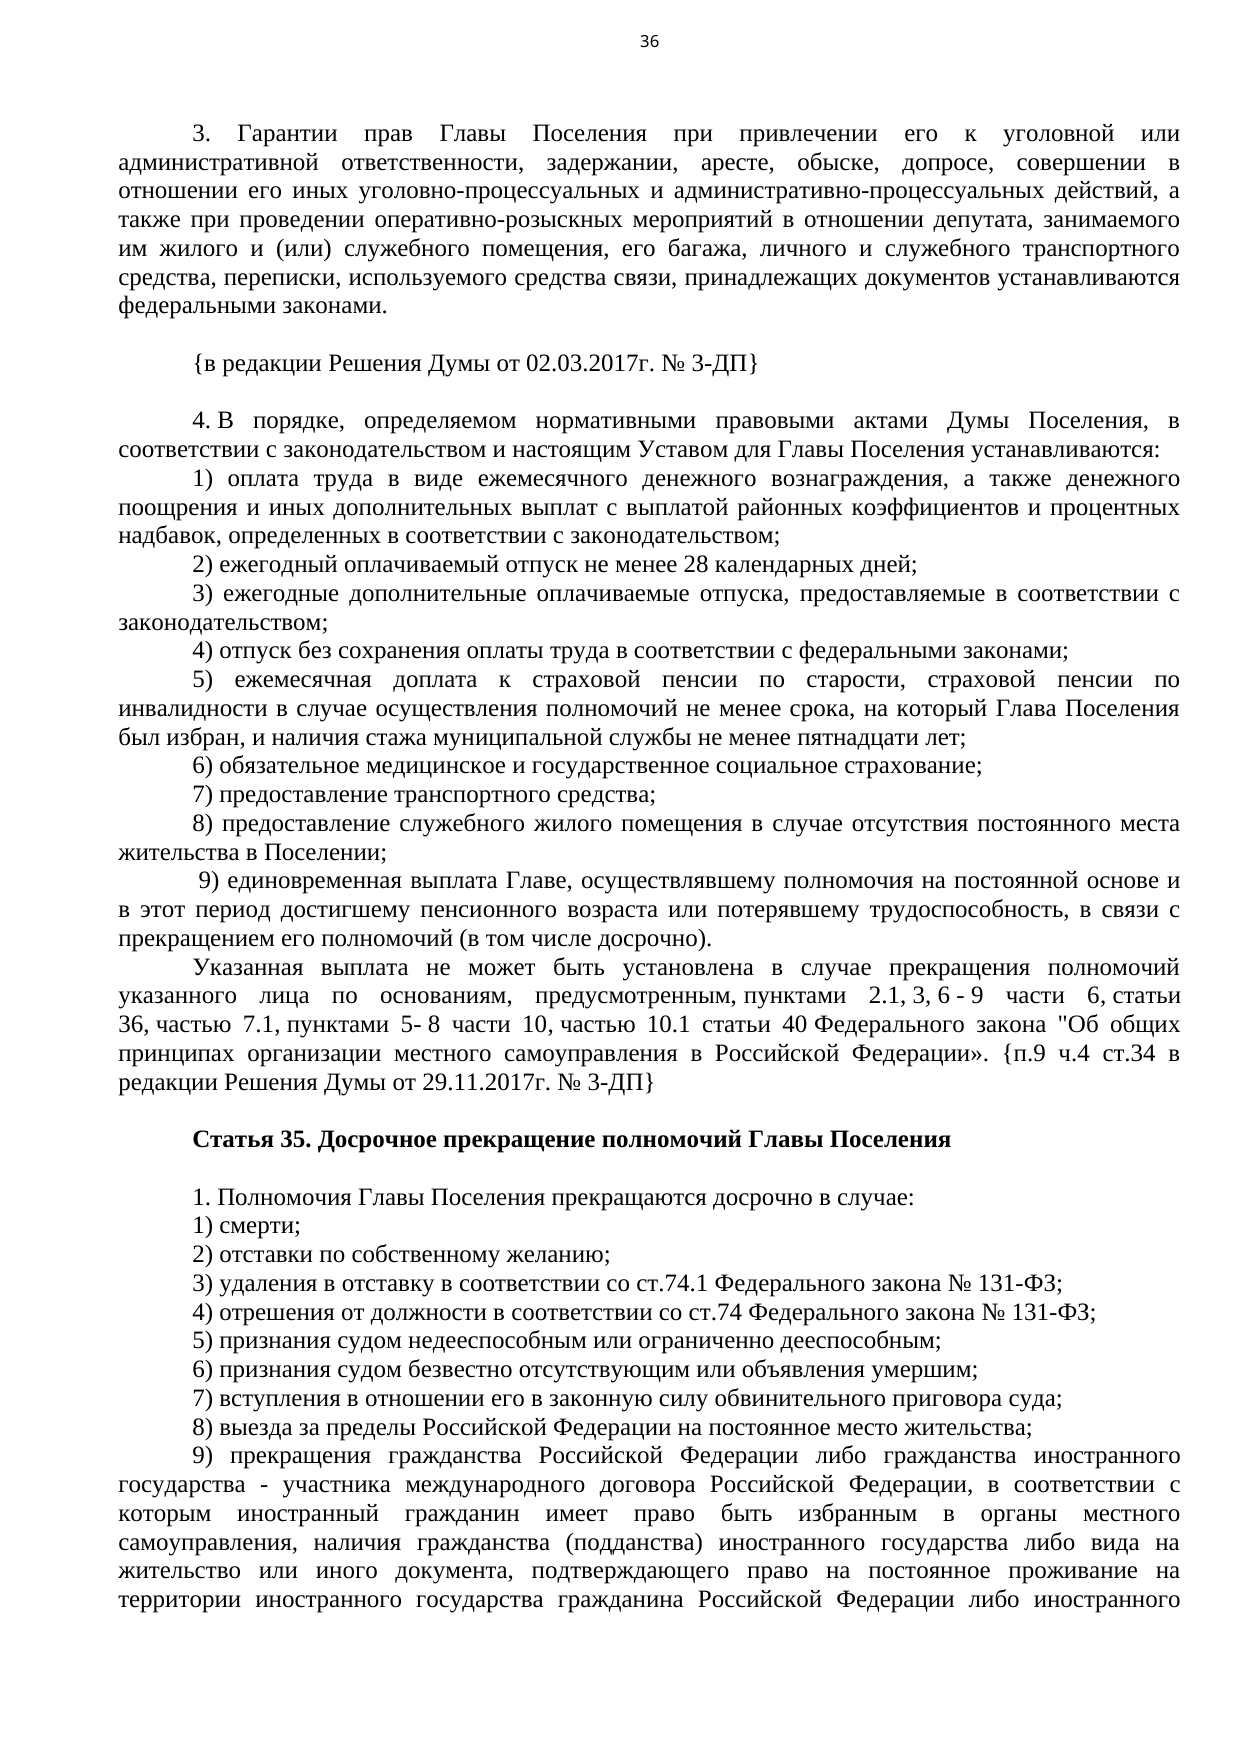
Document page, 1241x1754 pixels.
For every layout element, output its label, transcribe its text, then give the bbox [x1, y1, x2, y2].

text 2) ежегодный оплачиваемый отпуск не менее 28 календарных дней; [118, 549, 1181, 578]
text 4) отпуск без сохранения оплаты труда в соответствии с федеральными законами; [118, 636, 1181, 664]
text 3) удаления в отставку в соответствии со ст.74.1 Федерального закона № 131-ФЗ; [118, 1268, 1181, 1297]
text {в редакции Решения Думы от 02.03.2017г. № 3-ДП} [118, 348, 1181, 377]
text 7) вступления в отношении его в законную силу обвинительного приговора суда; [118, 1383, 1181, 1412]
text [118, 1441, 1181, 1613]
text 4) отрешения от должности в соответствии со ст.74 Федерального закона № 131-ФЗ; [118, 1297, 1181, 1326]
text 4. В порядке, определяемом нормативными правовыми актами Думы Поселения, в соответствии с законодательством и настоящим Уставом для Главы Поселения устанавливаются: [118, 406, 1181, 463]
text 3. Гарантии прав Главы Поселения при привлечении его к уголовной или административной ответственности, задержании, аресте, обыске, допросе, совершении в отношении его иных уголовно-процессуальных и административно-процессуальных действий, а также при проведении оперативно-розыскных мероприятий в отношении депутата, занимаемого им жилого и (или) служебного помещения, его багажа, личного и служебного транспортного средства, переписки, используемого средства связи, принадлежащих документов устанавливаются федеральными законами. [118, 118, 1181, 319]
text 5) ежемесячная доплата к страховой пенсии по старости, страховой пенсии по инвалидности в случае осуществления полномочий не менее срока, на который Глава Поселения был избран, и наличия стажа муниципальной службы не менее пятнадцати лет; [118, 664, 1181, 751]
text 1) смерти; [118, 1211, 1181, 1239]
text 1. Полномочия Главы Поселения прекращаются досрочно в случае: [118, 1182, 1181, 1211]
text 5) признания судом недееспособным или ограниченно дееспособным; [118, 1326, 1181, 1354]
text 8) предоставление служебного жилого помещения в случае отсутствия постоянного места жительства в Поселении; [118, 808, 1181, 866]
text 2) отставки по собственному желанию; [118, 1239, 1181, 1268]
text 9) единовременная выплата Главе, осуществлявшему полномочия на постоянной основе и в этот период достигшему пенсионного возраста или потерявшему трудоспособность, в связи с прекращением его полномочий (в том числе досрочно). [118, 866, 1181, 952]
text 6) признания судом безвестно отсутствующим или объявления умершим; [118, 1354, 1181, 1383]
text 8) выезда за пределы Российской Федерации на постоянное место жительства; [118, 1412, 1181, 1441]
text 7) предоставление транспортного средства; [118, 779, 1181, 808]
text 1) оплата труда в виде ежемесячного денежного вознаграждения, а также денежного поощрения и иных дополнительных выплат с выплатой районных коэффициентов и процентных надбавок, определенных в соответствии с законодательством; [118, 463, 1181, 549]
text Статья 35. Досрочное прекращение полномочий Главы Поселения [118, 1124, 1181, 1153]
text 3) ежегодные дополнительные оплачиваемые отпуска, предоставляемые в соответствии с законодательством; [118, 578, 1181, 636]
text 6) обязательное медицинское и государственное социальное страхование; [118, 751, 1181, 779]
text Указанная выплата не может быть установлена в случае прекращения полномочий указанного лица по основаниям, предусмотренным, пунктами 2.1, 3, 6 - 9 части 6, статьи 36, частью 7.1, пунктами 5- 8 части 10, частью 10.1 статьи 40 Федерального закона "Об общих принципах организации местного самоуправления в Российской Федерации». {п.9 ч.4 ст.34 в редакции Решения Думы от 29.11.2017г. № 3-ДП} [118, 952, 1181, 1096]
